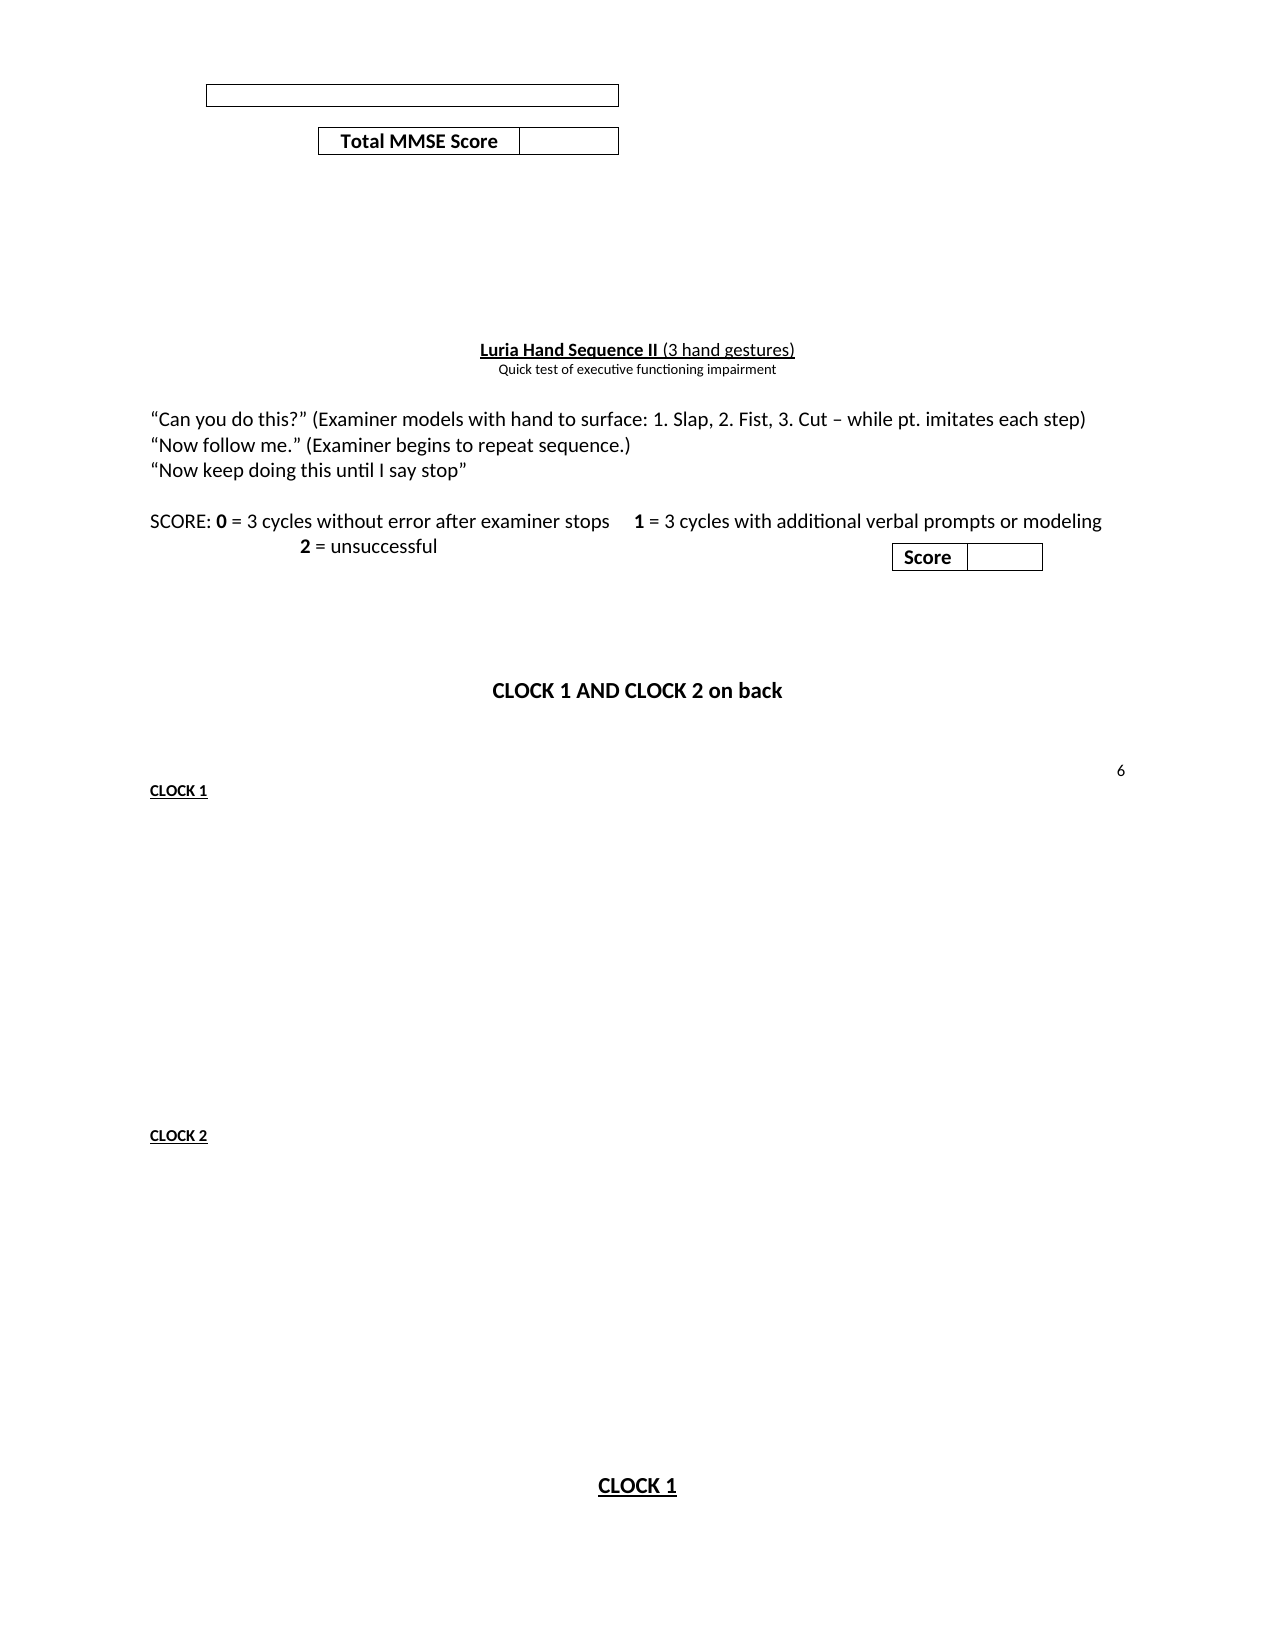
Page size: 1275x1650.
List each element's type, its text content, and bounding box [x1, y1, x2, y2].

table_header Total MMSE Score [319, 128, 519, 153]
table_header Score [893, 544, 967, 570]
text “Now follow me.” (Examiner begins to repeat sequence.) [150, 432, 1125, 457]
text “Now keep doing this until I say stop” [150, 457, 1125, 483]
text 6 [150, 760, 1125, 780]
text CLOCK 2 [150, 1126, 1125, 1146]
text CLOCK 1 [150, 1471, 1125, 1499]
table_cell [207, 85, 618, 106]
text SCORE: 0 = 3 cycles without error after examiner stops 1 = 3 cycles with additional verbal prompts or modeling [150, 508, 1125, 533]
table_header [520, 128, 618, 153]
text “Can you do this?” (Examiner models with hand to surface: 1. Slap, 2. Fist, 3. Cut – while pt. imitates each step) [150, 406, 1125, 432]
text CLOCK 1 [150, 780, 1125, 801]
table_header [968, 544, 1042, 570]
text Quick test of executive functioning impairment [150, 361, 1125, 378]
text Luria Hand Sequence II (3 hand gestures) [150, 338, 1125, 361]
text CLOCK 1 AND CLOCK 2 on back [150, 676, 1125, 704]
text 2 = unsuccessful [150, 533, 1125, 559]
